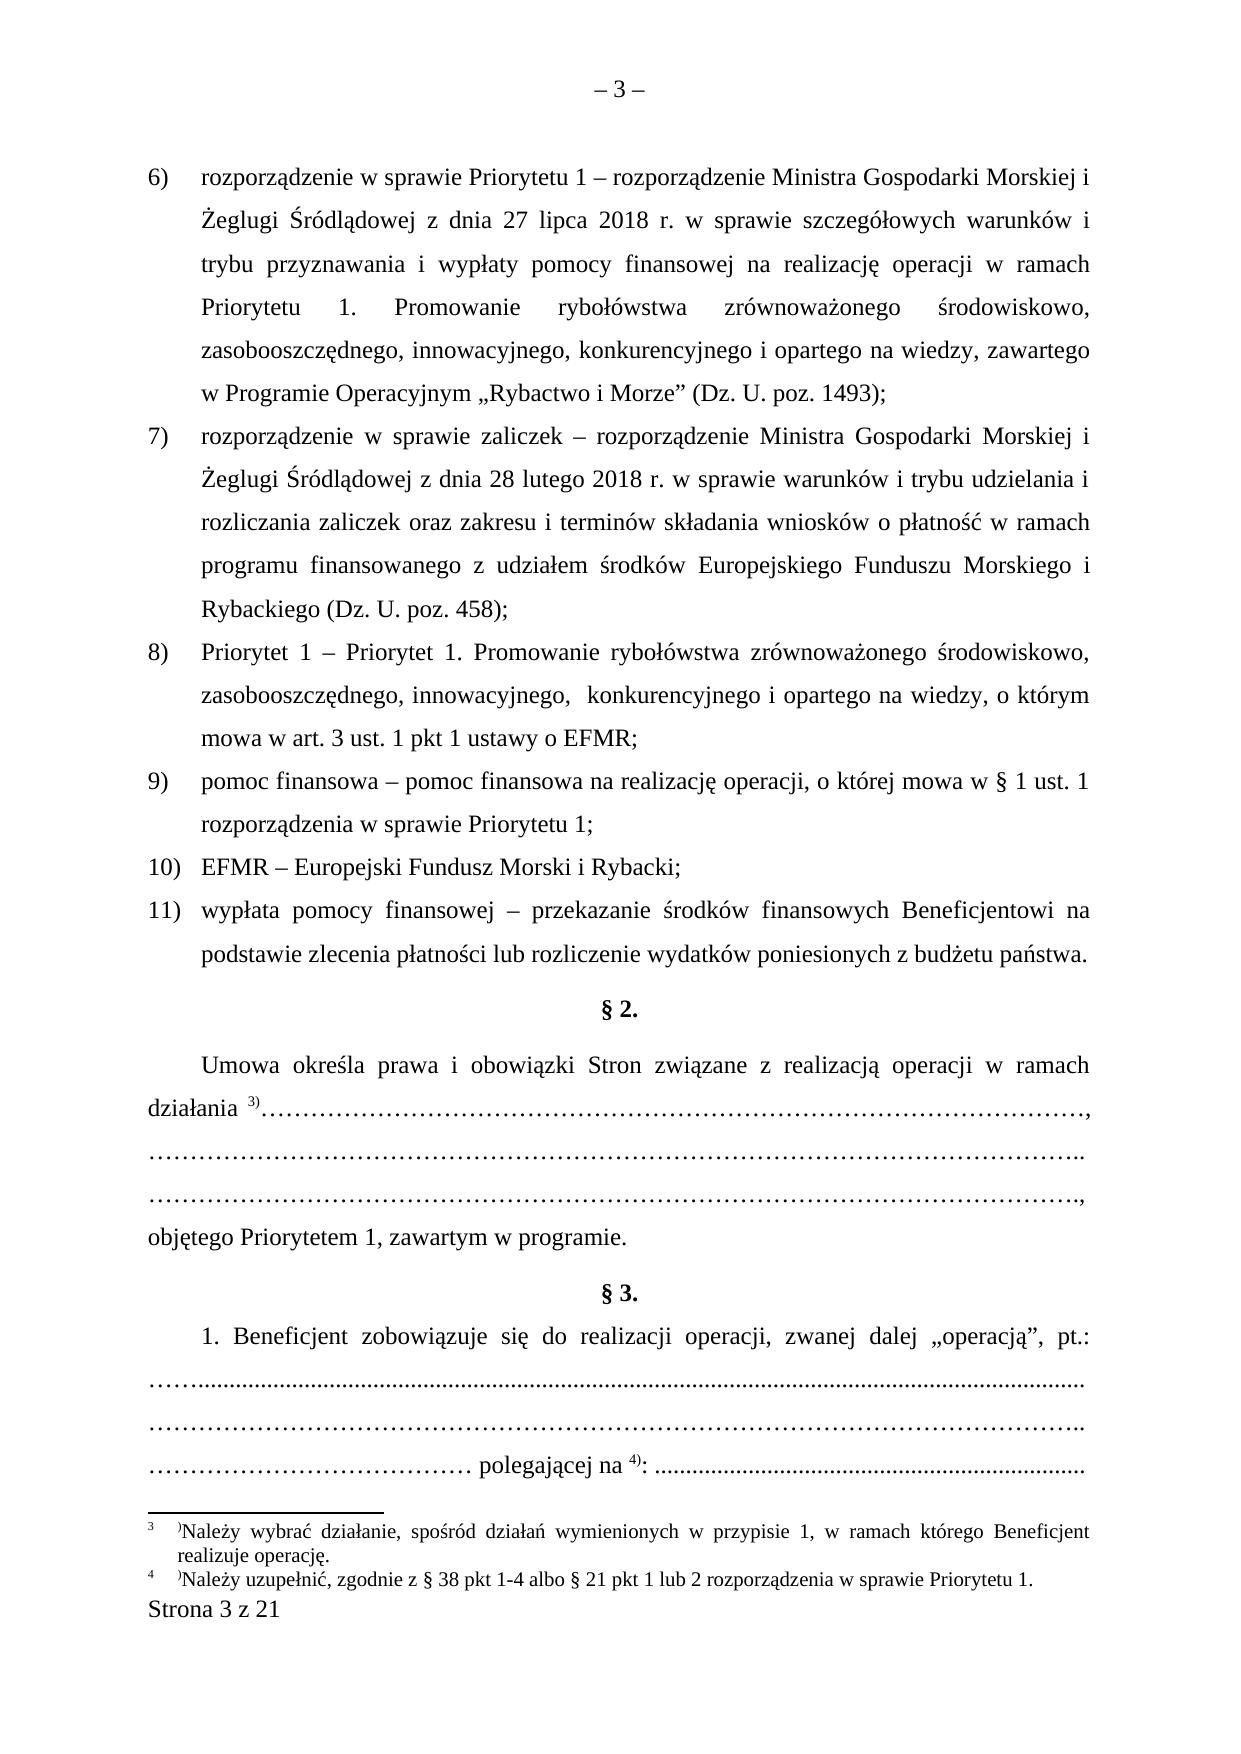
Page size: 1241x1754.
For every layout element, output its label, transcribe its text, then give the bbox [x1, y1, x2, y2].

text § 2. [148, 994, 1091, 1023]
text 11) wypłata pomocy finansowej – przekazanie środków finansowych Beneficjentowi na podstawie zlecenia płatności lub rozliczenie wydatków poniesionych z budżetu państwa. [148, 896, 1091, 967]
text Umowa określa prawa i obowiązki Stron związane z realizacją operacji w ramach działania )………………………………………………………………………………………, ………………………………………………………………………………………………….. ………………………………………………………………………………………………….,objętego Priorytetem 1, zawartym w programie. [148, 1050, 1091, 1251]
text 6) rozporządzenie w sprawie Priorytetu 1 – rozporządzenie Ministra Gospodarki Morskiej i Żeglugi Śródlądowej z dnia 27 lipca 2018 r. w sprawie szczegółowych warunków i trybu przyznawania i wypłaty pomocy finansowej na realizację operacji w ramach Priorytetu 1. Promowanie rybołówstwa zrównoważonego środowiskowo, zasobooszczędnego, innowacyjnego, konkurencyjnego i opartego na wiedzy, zawartego w Programie Operacyjnym „Rybactwo i Morze” (Dz. U. poz. 1493); [148, 162, 1091, 407]
text 9) pomoc finansowa – pomoc finansowa na realizację operacji, o której mowa w § 1 ust. 1 rozporządzenia w sprawie Priorytetu 1; [148, 766, 1091, 838]
text ………………………………… polegającej na ): ..................................................................... [148, 1451, 1091, 1479]
text ………………………………………………………………………………………………….. [148, 1407, 1091, 1436]
text 8) Priorytet 1 – Priorytet 1. Promowanie rybołówstwa zrównoważonego środowiskowo, zasobooszczędnego, innowacyjnego, konkurencyjnego i opartego na wiedzy, o którym mowa w art. 3 ust. 1 pkt 1 ustawy o EFMR; [148, 637, 1091, 752]
text 10) EFMR – Europejski Fundusz Morski i Rybacki; [148, 852, 1091, 881]
text § 3. [148, 1278, 1091, 1307]
text 7) rozporządzenie w sprawie zaliczek – rozporządzenie Ministra Gospodarki Morskiej i Żeglugi Śródlądowej z dnia 28 lutego 2018 r. w sprawie warunków i trybu udzielania i rozliczania zaliczek oraz zakresu i terminów składania wniosków o płatność w ramach programu finansowanego z udziałem środków Europejskiego Funduszu Morskiego i Rybackiego (Dz. U. poz. 458); [148, 421, 1091, 622]
text 1. Beneficjent zobowiązuje się do realizacji operacji, zwanej dalej „operacją”, pt.: …….............................................................................................................................................. [148, 1321, 1091, 1393]
